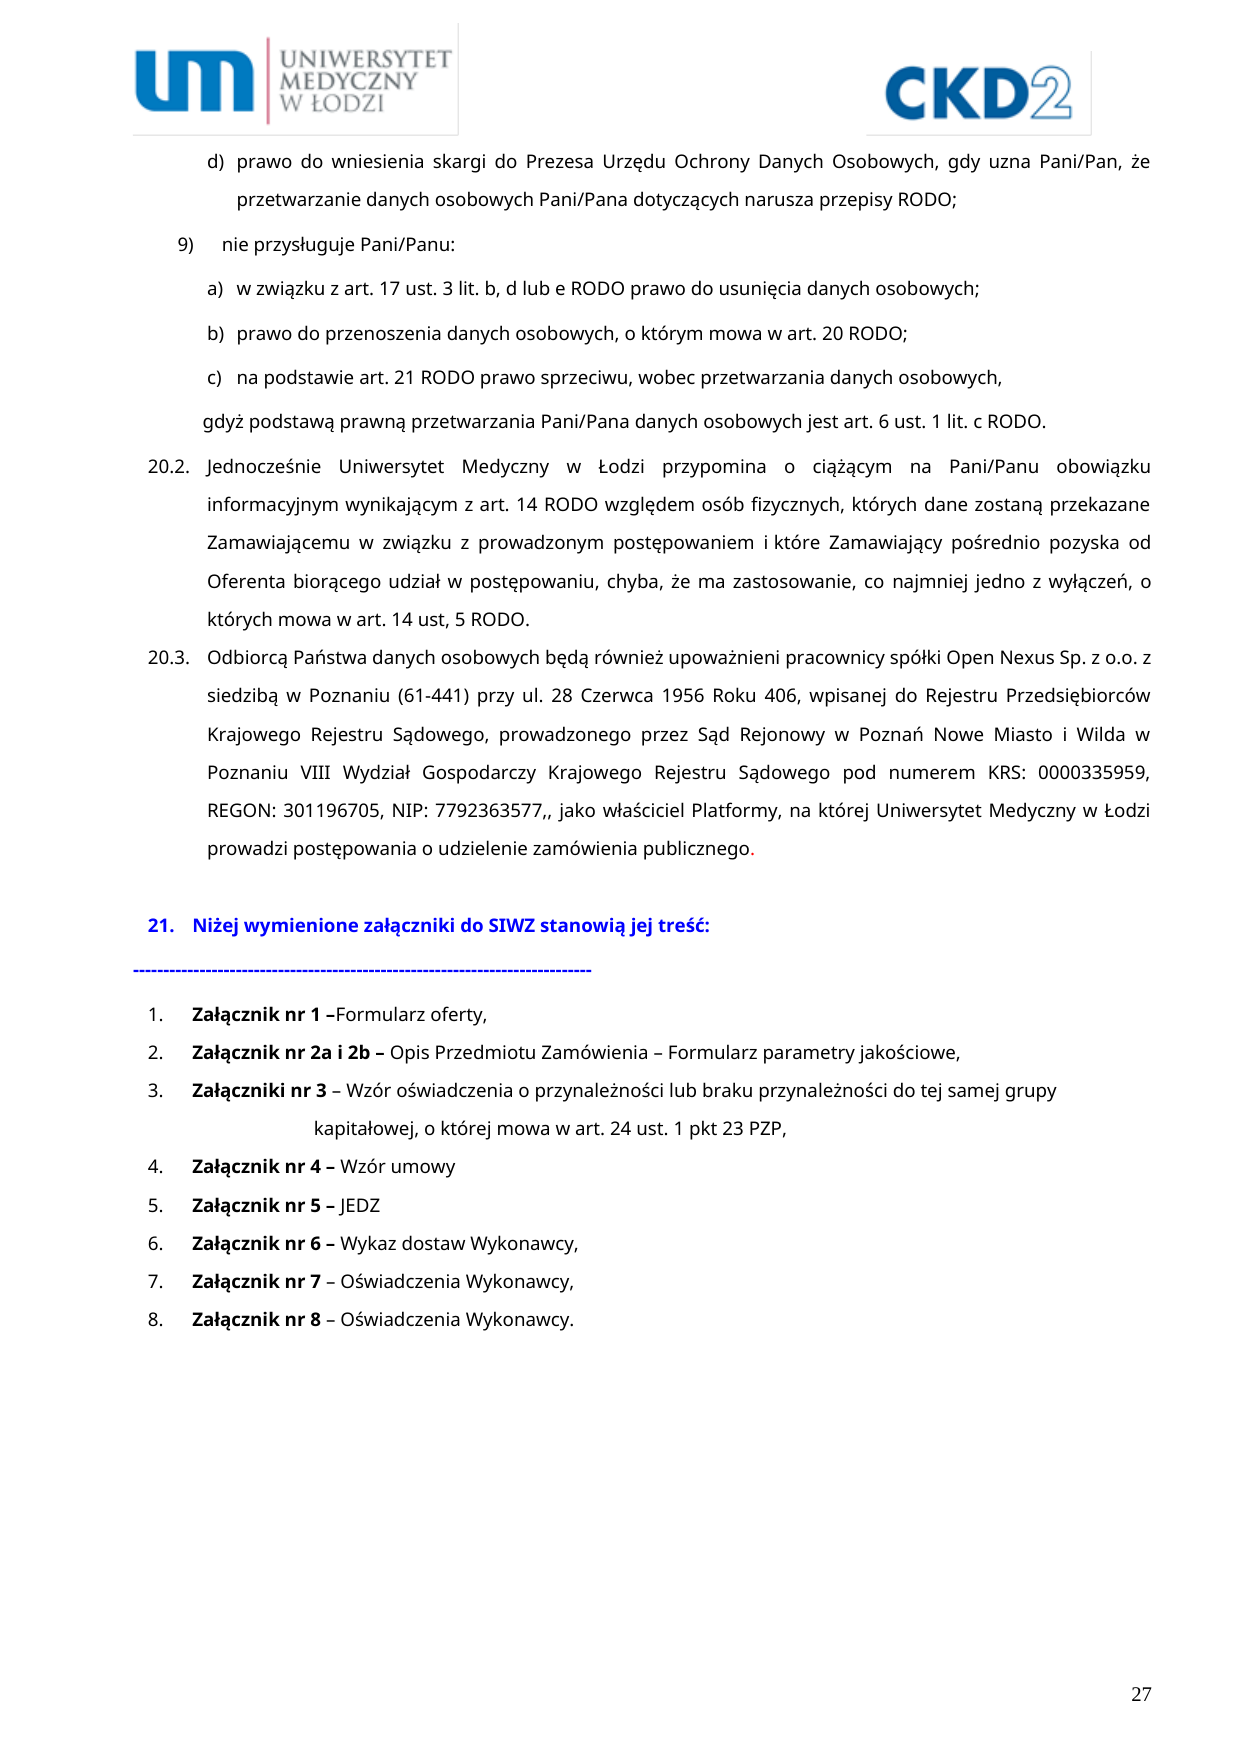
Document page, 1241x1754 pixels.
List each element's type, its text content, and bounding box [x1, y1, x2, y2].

list nie przysługuje Pani/Panu: [177, 231, 1152, 256]
list prawo do przenoszenia danych osobowych, o którym mowa w art. 20 RODO; [207, 320, 1152, 345]
list w związku z art. 17 ust. 3 lit. b, d lub e RODO prawo do usunięcia danych osobowych; [207, 275, 1152, 301]
text ---------------------------------------------------------------------------- [133, 956, 1152, 982]
list prawo do wniesienia skargi do Prezesa Urzędu Ochrony Danych Osobowych, gdy uzna Pani/Pan, że przetwarzanie danych osobowych Pani/Pana dotyczących narusza przepisy RODO; [207, 148, 1152, 212]
list Załącznik nr 5 – JEDZ [148, 1192, 1152, 1218]
text kapitałowej, o której mowa w art. 24 ust. 1 pkt 23 PZP, [148, 1116, 1152, 1141]
list Niżej wymienione załączniki do SIWZ stanowią jej treść: [148, 912, 1152, 937]
list Załącznik nr 1 –Formularz oferty, [148, 1001, 1152, 1026]
text gdyż podstawą prawną przetwarzania Pani/Pana danych osobowych jest art. 6 ust. 1 lit. c RODO. [202, 409, 1152, 434]
list Załączniki nr 3 – Wzór oświadczenia o przynależności lub braku przynależności do tej samej grupy [148, 1077, 1152, 1103]
list Załącznik nr 4 – Wzór umowy [148, 1154, 1152, 1179]
list Załącznik nr 2a i 2b – Opis Przedmiotu Zamówienia – Formularz parametry jakościowe, [148, 1039, 1152, 1065]
picture [132, 23, 460, 137]
list Załącznik nr 6 – Wykaz dostaw Wykonawcy, [148, 1230, 1152, 1256]
list Odbiorcą Państwa danych osobowych będą również upoważnieni pracownicy spółki Open Nexus Sp. z o.o. z siedzibą w Poznaniu (61-441) przy ul. 28 Czerwca 1956 Roku 406, wpisanej do Rejestru Przedsiębiorców Krajowego Rejestru Sądowego, prowadzonego przez Sąd Rejonowy w Poznań Nowe Miasto i Wilda w Poznaniu VIII Wydział Gospodarczy Krajowego Rejestru Sądowego pod numerem KRS: 0000335959, REGON: 301196705, NIP: 7792363577,, jako właściciel Platformy, na której Uniwersytet Medyczny w Łodzi prowadzi postępowania o udzielenie zamówienia publicznego. [148, 644, 1152, 861]
list Załącznik nr 8 – Oświadczenia Wykonawcy. [148, 1307, 1152, 1332]
picture [866, 51, 1093, 137]
list na podstawie art. 21 RODO prawo sprzeciwu, wobec przetwarzania danych osobowych, [207, 364, 1152, 390]
list Jednocześnie Uniwersytet Medyczny w Łodzi przypomina o ciążącym na Pani/Panu obowiązku informacyjnym wynikającym z art. 14 RODO względem osób fizycznych, których dane zostaną przekazane Zamawiającemu w związku z prowadzonym postępowaniem i które Zamawiający pośrednio pozyska od Oferenta biorącego udział w postępowaniu, chyba, że ma zastosowanie, co najmniej jedno z wyłączeń, o których mowa w art. 14 ust, 5 RODO. [148, 453, 1152, 632]
list Załącznik nr 7 – Oświadczenia Wykonawcy, [148, 1268, 1152, 1294]
